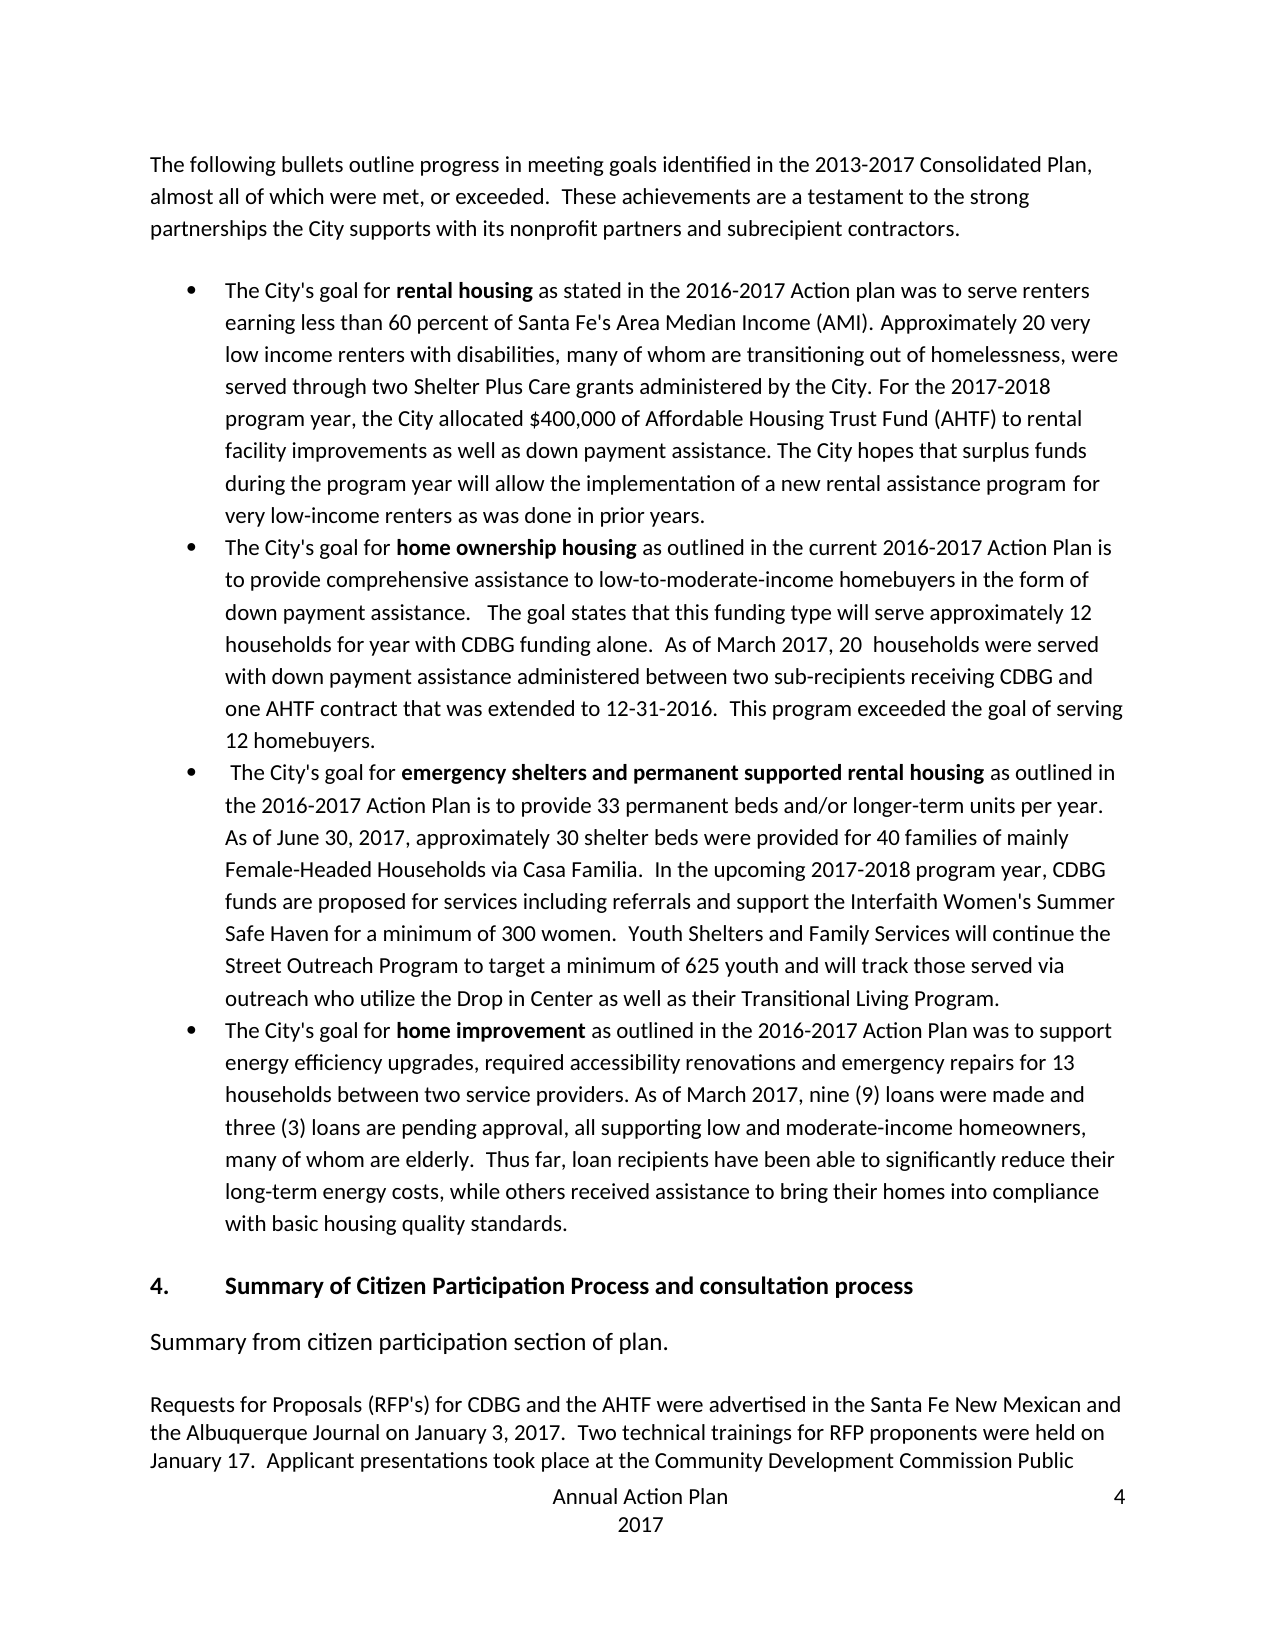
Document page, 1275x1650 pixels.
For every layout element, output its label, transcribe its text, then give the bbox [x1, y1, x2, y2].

text The following bullets outline progress in meeting goals identified in the 2013-2017 Consolidated Plan, almost all of which were met, or exceeded. These achievements are a testament to the strong partnerships the City supports with its nonprofit partners and subrecipient contractors. [150, 150, 1125, 242]
list The City's goal for home ownership housing as outlined in the current 2016-2017 Action Plan is to provide comprehensive assistance to low-to-moderate-income homebuyers in the form of down payment assistance. The goal states that this funding type will serve approximately 12 households for year with CDBG funding alone. As of March 2017, 20 households were served with down payment assistance administered between two sub-recipients receiving CDBG and one AHTF contract that was extended to 12-31-2016. This program exceeded the goal of serving 12 homebuyers. [187, 533, 1125, 754]
list The City's goal for emergency shelters and permanent supported rental housing as outlined in the 2016-2017 Action Plan is to provide 33 permanent beds and/or longer-term units per year. As of June 30, 2017, approximately 30 shelter beds were provided for 40 families of mainly Female-Headed Households via Casa Familia. In the upcoming 2017-2018 program year, CDBG funds are proposed for services including referrals and support the Interfaith Women's Summer Safe Haven for a minimum of 300 women. Youth Shelters and Family Services will continue the Street Outreach Program to target a minimum of 625 youth and will track those served via outreach who utilize the Drop in Center as well as their Transitional Living Program. [187, 758, 1125, 1012]
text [150, 1391, 1125, 1474]
text Summary from citizen participation section of plan. [150, 1326, 1125, 1357]
list The City's goal for rental housing as stated in the 2016-2017 Action plan was to serve renters earning less than 60 percent of Santa Fe's Area Median Income (AMI). Approximately 20 very low income renters with disabilities, many of whom are transitioning out of homelessness, were served through two Shelter Plus Care grants administered by the City. For the 2017-2018 program year, the City allocated $400,000 of Affordable Housing Trust Fund (AHTF) to rental facility improvements as well as down payment assistance. The City hopes that surplus funds during the program year will allow the implementation of a new rental assistance program for very low-income renters as was done in prior years. [187, 276, 1125, 529]
text 4. Summary of Citizen Participation Process and consultation process [150, 1271, 1125, 1301]
list The City's goal for home improvement as outlined in the 2016-2017 Action Plan was to support energy efficiency upgrades, required accessibility renovations and emergency repairs for 13 households between two service providers. As of March 2017, nine (9) loans were made and three (3) loans are pending approval, all supporting low and moderate-income homeowners, many of whom are elderly. Thus far, loan recipients have been able to significantly reduce their long-term energy costs, while others received assistance to bring their homes into compliance with basic housing quality standards. [187, 1016, 1125, 1237]
